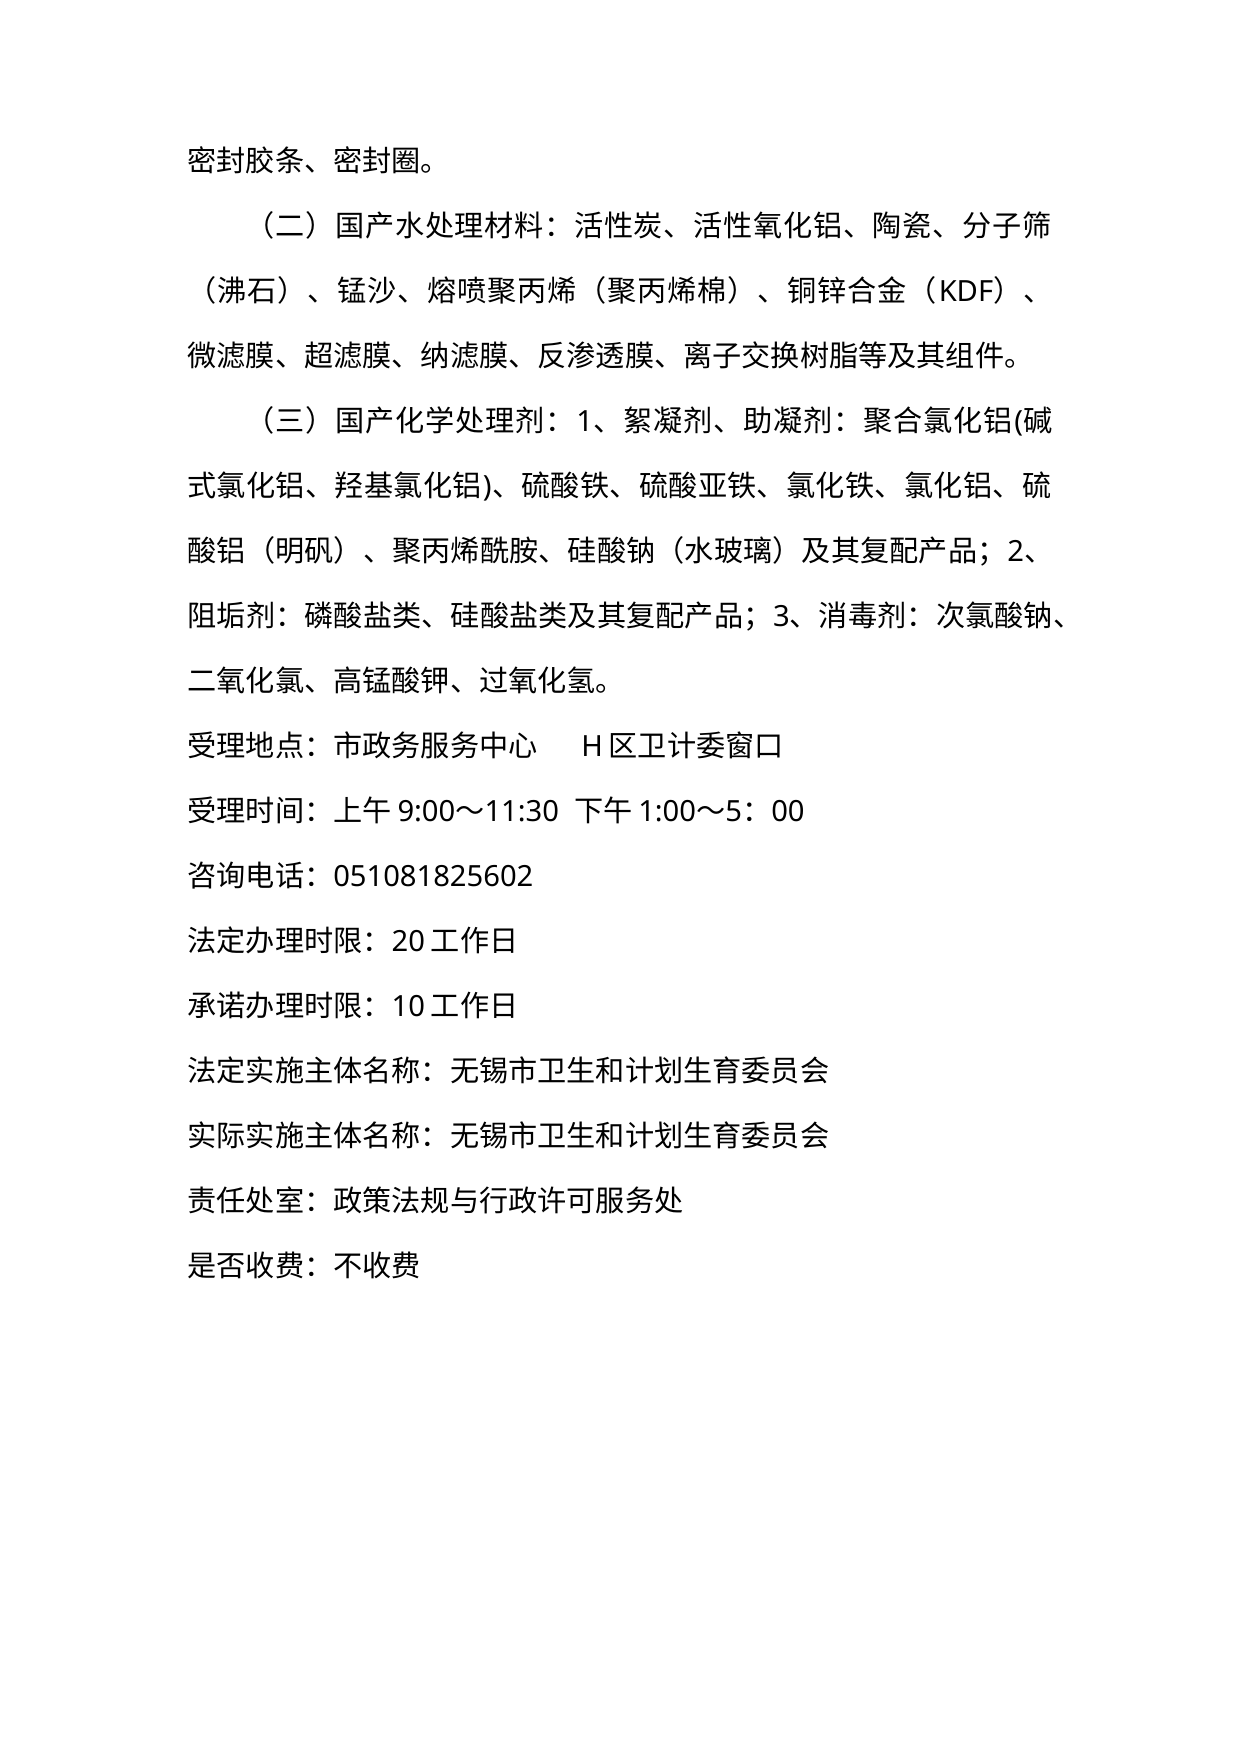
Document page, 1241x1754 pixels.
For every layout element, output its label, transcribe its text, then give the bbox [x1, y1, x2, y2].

text 责任处室：政策法规与行政许可服务处 [187, 1166, 1053, 1231]
text 承诺办理时限：10工作日 [187, 971, 1053, 1036]
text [187, 126, 1053, 191]
text 咨询电话：051081825602 [187, 841, 1053, 906]
text （三）国产化学处理剂：1、絮凝剂、助凝剂：聚合氯化铝(碱式氯化铝、羟基氯化铝)、硫酸铁、硫酸亚铁、氯化铁、氯化铝、硫酸铝（明矾）、聚丙烯酰胺、硅酸钠（水玻璃）及其复配产品；2、阻垢剂：磷酸盐类、硅酸盐类及其复配产品；3、消毒剂：次氯酸钠、二氧化氯、高锰酸钾、过氧化氢。 [187, 386, 1053, 711]
text 法定办理时限：20工作日 [187, 906, 1053, 971]
text （二）国产水处理材料：活性炭、活性氧化铝、陶瓷、分子筛（沸石）、锰沙、熔喷聚丙烯（聚丙烯棉）、铜锌合金（KDF）、微滤膜、超滤膜、纳滤膜、反渗透膜、离子交换树脂等及其组件。 [187, 191, 1053, 386]
text 法定实施主体名称：无锡市卫生和计划生育委员会 [187, 1036, 1053, 1101]
text 是否收费：不收费 [187, 1231, 1053, 1296]
text 受理时间：上午9:00～11:30 下午1:00～5：00 [187, 776, 1053, 841]
text 受理地点：市政务服务中心 H区卫计委窗口 [187, 711, 1053, 776]
text 实际实施主体名称：无锡市卫生和计划生育委员会 [187, 1101, 1053, 1166]
